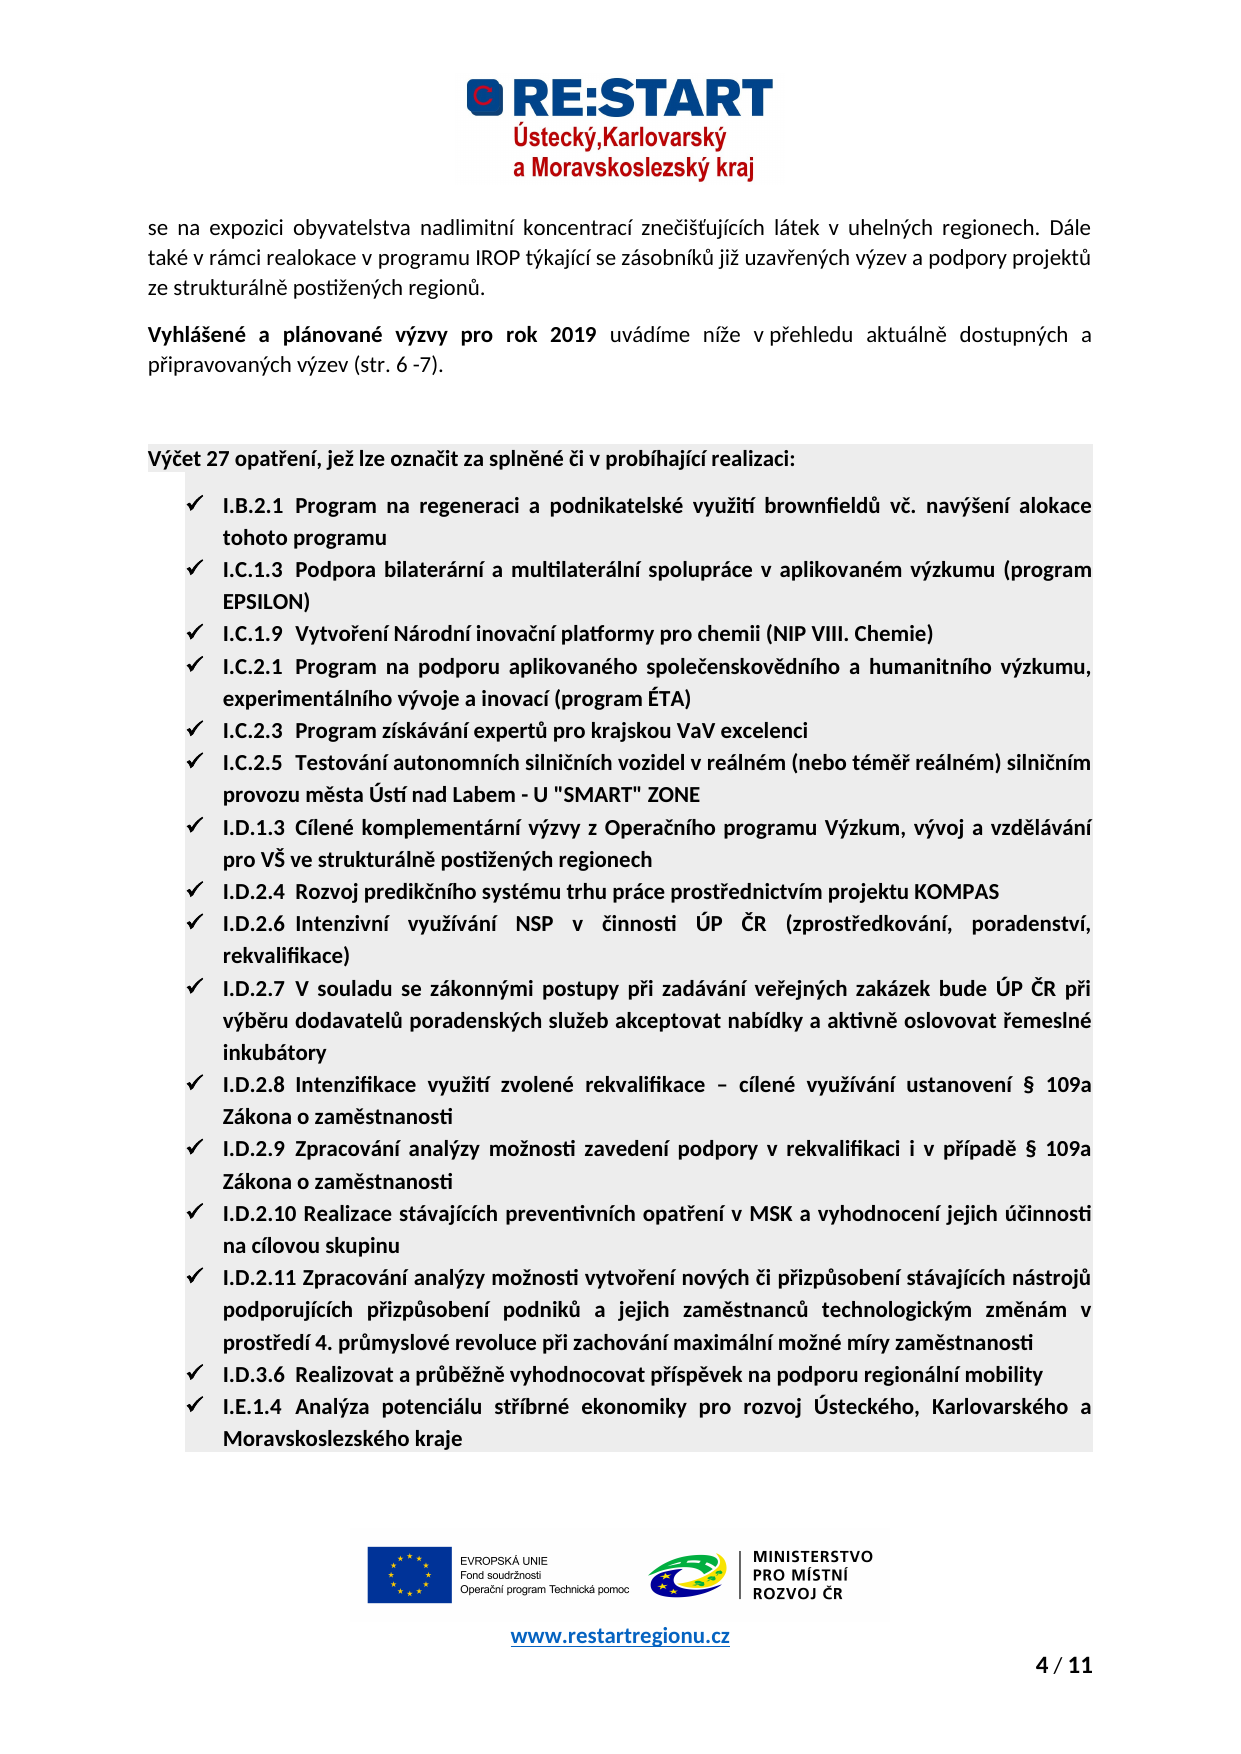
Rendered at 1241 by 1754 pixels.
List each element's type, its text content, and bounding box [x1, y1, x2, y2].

list I.C.2.3 Program získávání expertů pro krajskou VaV excelenci [185, 716, 1093, 744]
picture [455, 73, 786, 185]
list I.C.1.9 Vytvoření Národní inovační platformy pro chemii (NIP VIII. Chemie) [185, 619, 1093, 648]
list I.C.2.5 Testování autonomních silničních vozidel v reálném (nebo téměř reálném) silničním provozu města Ústí nad Labem - U "SMART" ZONE [185, 748, 1093, 808]
list I.D.2.7 V souladu se zákonnými postupy při zadávání veřejných zakázek bude ÚP ČR při výběru dodavatelů poradenských služeb akceptovat nabídky a aktivně oslovovat řemeslné inkubátory [185, 974, 1093, 1066]
list I.C.2.1 Program na podporu aplikovaného společenskovědního a humanitního výzkumu, experimentálního vývoje a inovací (program ÉTA) [185, 652, 1093, 712]
list I.D.2.11 Zpracování analýzy možnosti vytvoření nových či přizpůsobení stávajících nástrojů podporujících přizpůsobení podniků a jejich zaměstnanců technologickým změnám v prostředí 4. průmyslové revoluce při zachování maximální možné míry zaměstnanosti [185, 1263, 1093, 1356]
list I.D.3.6 Realizovat a průběžně vyhodnocovat příspěvek na podporu regionální mobility [185, 1360, 1093, 1388]
list I.E.1.4 Analýza potenciálu stříbrné ekonomiky pro rozvoj Ústeckého, Karlovarského a Moravskoslezského kraje [185, 1392, 1093, 1452]
list I.D.2.6 Intenzivní využívání NSP v činnosti ÚP ČR (zprostředkování, poradenství, rekvalifikace) [185, 909, 1093, 969]
picture [349, 1528, 891, 1622]
text Výčet 27 opatření, jež lze označit za splněné či v probíhající realizaci: [148, 444, 1093, 472]
list I.B.2.1 Program na regeneraci a podnikatelské využití brownfieldů vč. navýšení alokace tohoto programu [185, 491, 1093, 551]
list I.C.1.3 Podpora bilaterární a multilaterální spolupráce v aplikovaném výzkumu (program EPSILON) [185, 555, 1093, 615]
list I.D.2.4 Rozvoj predikčního systému trhu práce prostřednictvím projektu KOMPAS [185, 877, 1093, 905]
list I.D.2.9 Zpracování analýzy možnosti zavedení podpory v rekvalifikaci i v případě § 109a Zákona o zaměstnanosti [185, 1134, 1093, 1195]
list I.D.1.3 Cílené komplementární výzvy z Operačního programu Výzkum, vývoj a vzdělávání pro VŠ ve strukturálně postižených regionech [185, 813, 1093, 873]
text Vyhlášené a plánované výzvy pro rok 2019 uvádíme níže v přehledu aktuálně dostupných a připravovaných výzev (str. 6 -7). [148, 320, 1093, 378]
list I.D.2.10 Realizace stávajících preventivních opatření v MSK a vyhodnocení jejich účinnosti na cílovou skupinu [185, 1199, 1093, 1259]
list I.D.2.8 Intenzifikace využití zvolené rekvalifikace – cílené využívání ustanovení § 109a Zákona o zaměstnanosti [185, 1070, 1093, 1130]
